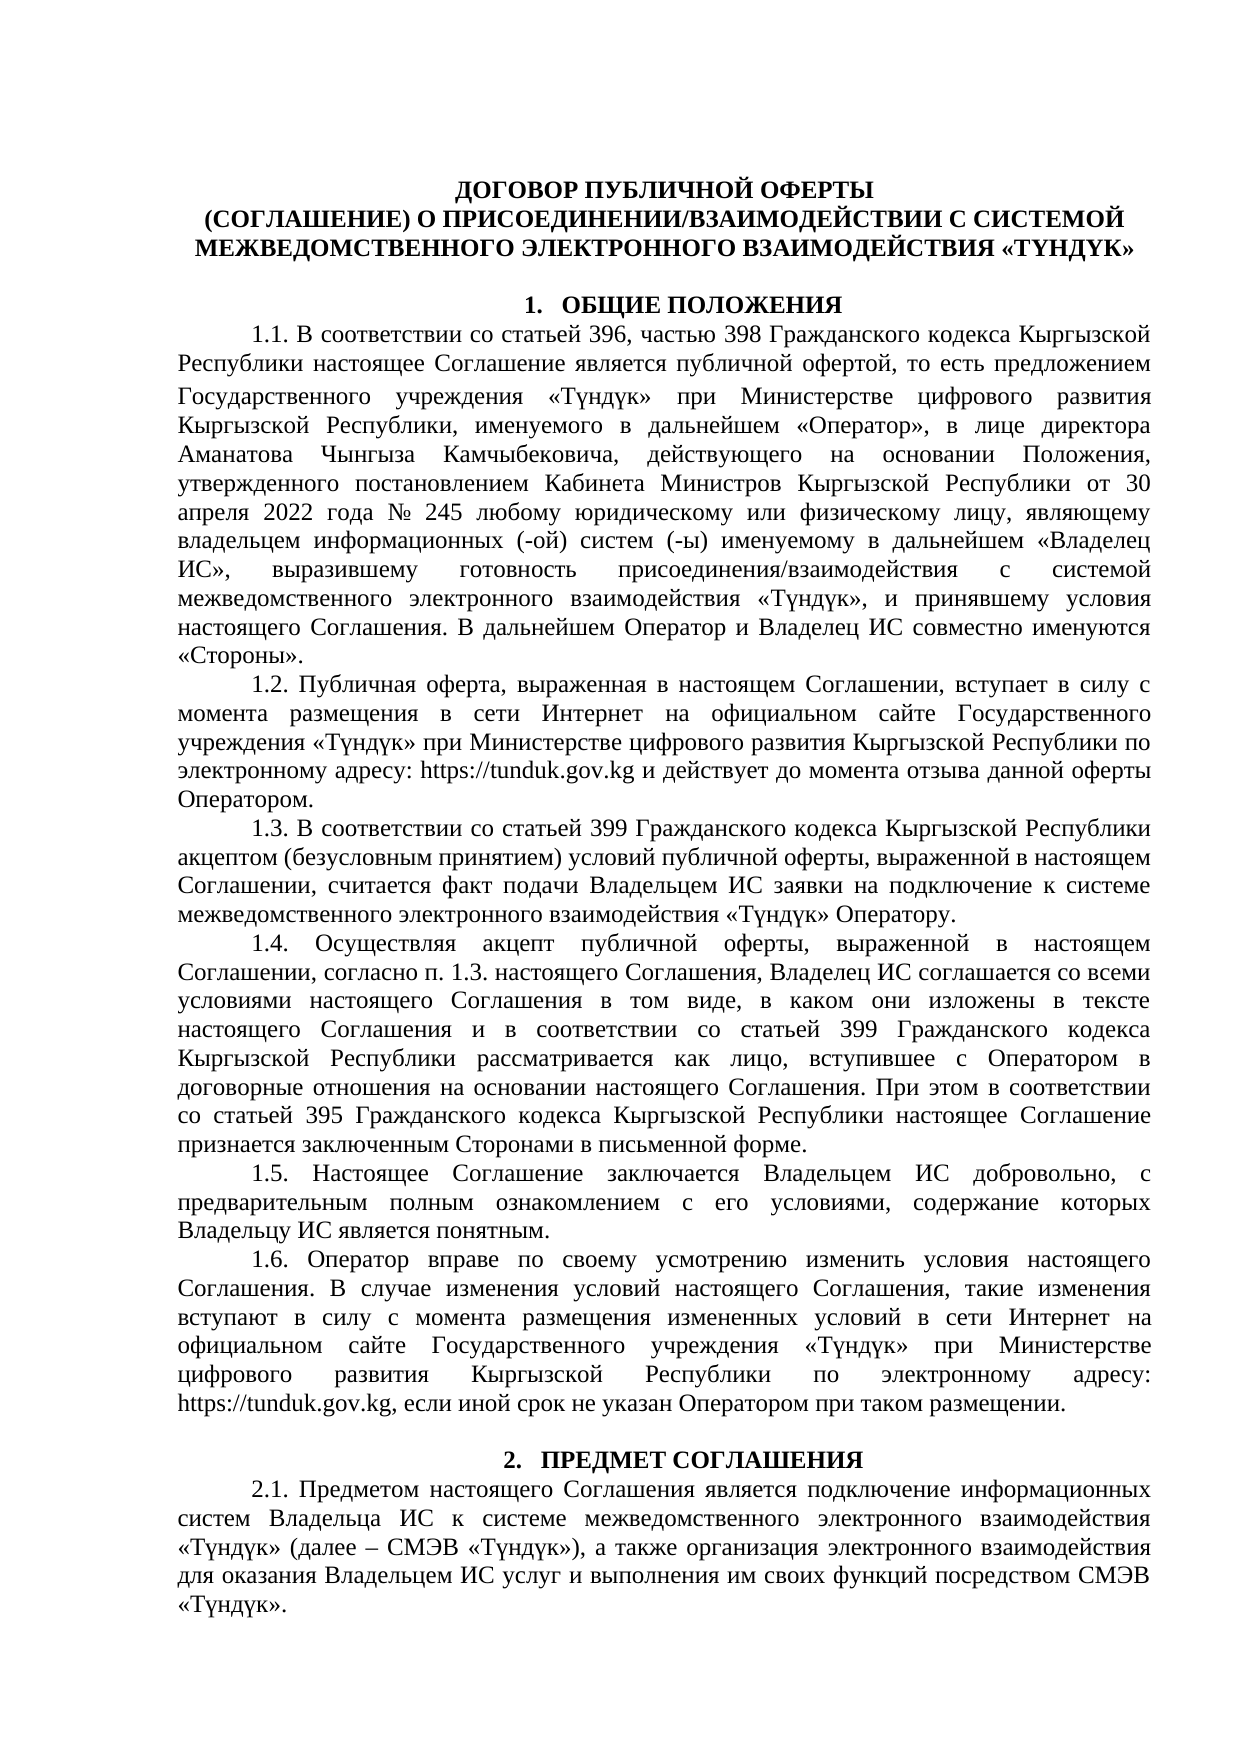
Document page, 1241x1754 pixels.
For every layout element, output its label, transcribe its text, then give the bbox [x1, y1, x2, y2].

text 1.3. В соответствии со статьей 399 Гражданского кодекса Кыргызской Республики акцептом (безусловным принятием) условий публичной оферты, выраженной в настоящем Соглашении, считается факт подачи Владельцем ИС заявки на подключение к системе межведомственного электронного взаимодействия «Түндүк» Оператору. [177, 813, 1152, 928]
list ОБЩИЕ ПОЛОЖЕНИЯ [215, 291, 1152, 319]
text (СОГЛАШЕНИЕ) О ПРИСОЕДИНЕНИИ/ВЗАИМОДЕЙСТВИИ С СИСТЕМОЙ МЕЖВЕДОМСТВЕННОГО ЭЛЕКТРОННОГО ВЗАИМОДЕЙСТВИЯ «ТҮНДҮК» [177, 204, 1152, 262]
text 1.6. Оператор вправе по своему усмотрению изменить условия настоящего Соглашения. В случае изменения условий настоящего Соглашения, такие изменения вступают в силу с момента размещения измененных условий в сети Интернет на официальном сайте Государственного учреждения «Түндүк» при Министерстве цифрового развития Кыргызской Республики по электронному адресу: https://tunduk.gov.kg, если иной срок не указан Оператором при таком размещении. [177, 1244, 1152, 1417]
text 1.2. Публичная оферта, выраженная в настоящем Соглашении, вступает в силу с момента размещения в сети Интернет на официальном сайте Государственного учреждения «Түндүк» при Министерстве цифрового развития Кыргызской Республики по электронному адресу: https://tunduk.gov.kg и действует до момента отзыва данной оферты Оператором. [177, 669, 1152, 813]
text 1.4. Осуществляя акцепт публичной оферты, выраженной в настоящем Соглашении, согласно п. 1.3. настоящего Соглашения, Владелец ИС соглашается со всеми условиями настоящего Соглашения в том виде, в каком они изложены в тексте настоящего Соглашения и в соответствии со статьей 399 Гражданского кодекса Кыргызской Республики рассматривается как лицо, вступившее с Оператором в договорные отношения на основании настоящего Соглашения. При этом в соответствии со статьей 395 Гражданского кодекса Кыргызской Республики настоящее Соглашение признается заключенным Сторонами в письменной форме. [177, 928, 1152, 1158]
text 1.5. Настоящее Соглашение заключается Владельцем ИС добровольно, с предварительным полным ознакомлением с его условиями, содержание которых Владельцу ИС является понятным. [177, 1158, 1152, 1244]
text ДОГОВОР ПУБЛИЧНОЙ ОФЕРТЫ [177, 176, 1152, 204]
list ПРЕДМЕТ СОГЛАШЕНИЯ [215, 1445, 1152, 1474]
text 1.1. В соответствии со статьей 396, частью 398 Гражданского кодекса Кыргызской Республики настоящее Соглашение является публичной офертой, то есть предложением Государственного учреждения «Түндүк» при Министерстве цифрового развития Кыргызской Республики, именуемого в дальнейшем «Оператор», в лице директора Аманатова Чынгыза Камчыбековича, действующего на основании Положения, утвержденного постановлением Кабинета Министров Кыргызской Республики от 30 апреля 2022 года № 245 любому юридическому или физическому лицу, являющему владельцем информационных (-ой) систем (-ы) именуемому в дальнейшем «Владелец ИС», выразившему готовность присоединения/взаимодействия с системой межведомственного электронного взаимодействия «Түндүк», и принявшему условия настоящего Соглашения. В дальнейшем Оператор и Владелец ИС совместно именуются «Стороны». [177, 319, 1152, 669]
text 2.1. Предметом настоящего Соглашения является подключение информационных систем Владельца ИС к системе межведомственного электронного взаимодействия «Түндүк» (далее – СМЭВ «Түндүк»), а также организация электронного взаимодействия для оказания Владельцем ИС услуг и выполнения им своих функций посредством СМЭВ «Түндүк». [177, 1474, 1152, 1618]
